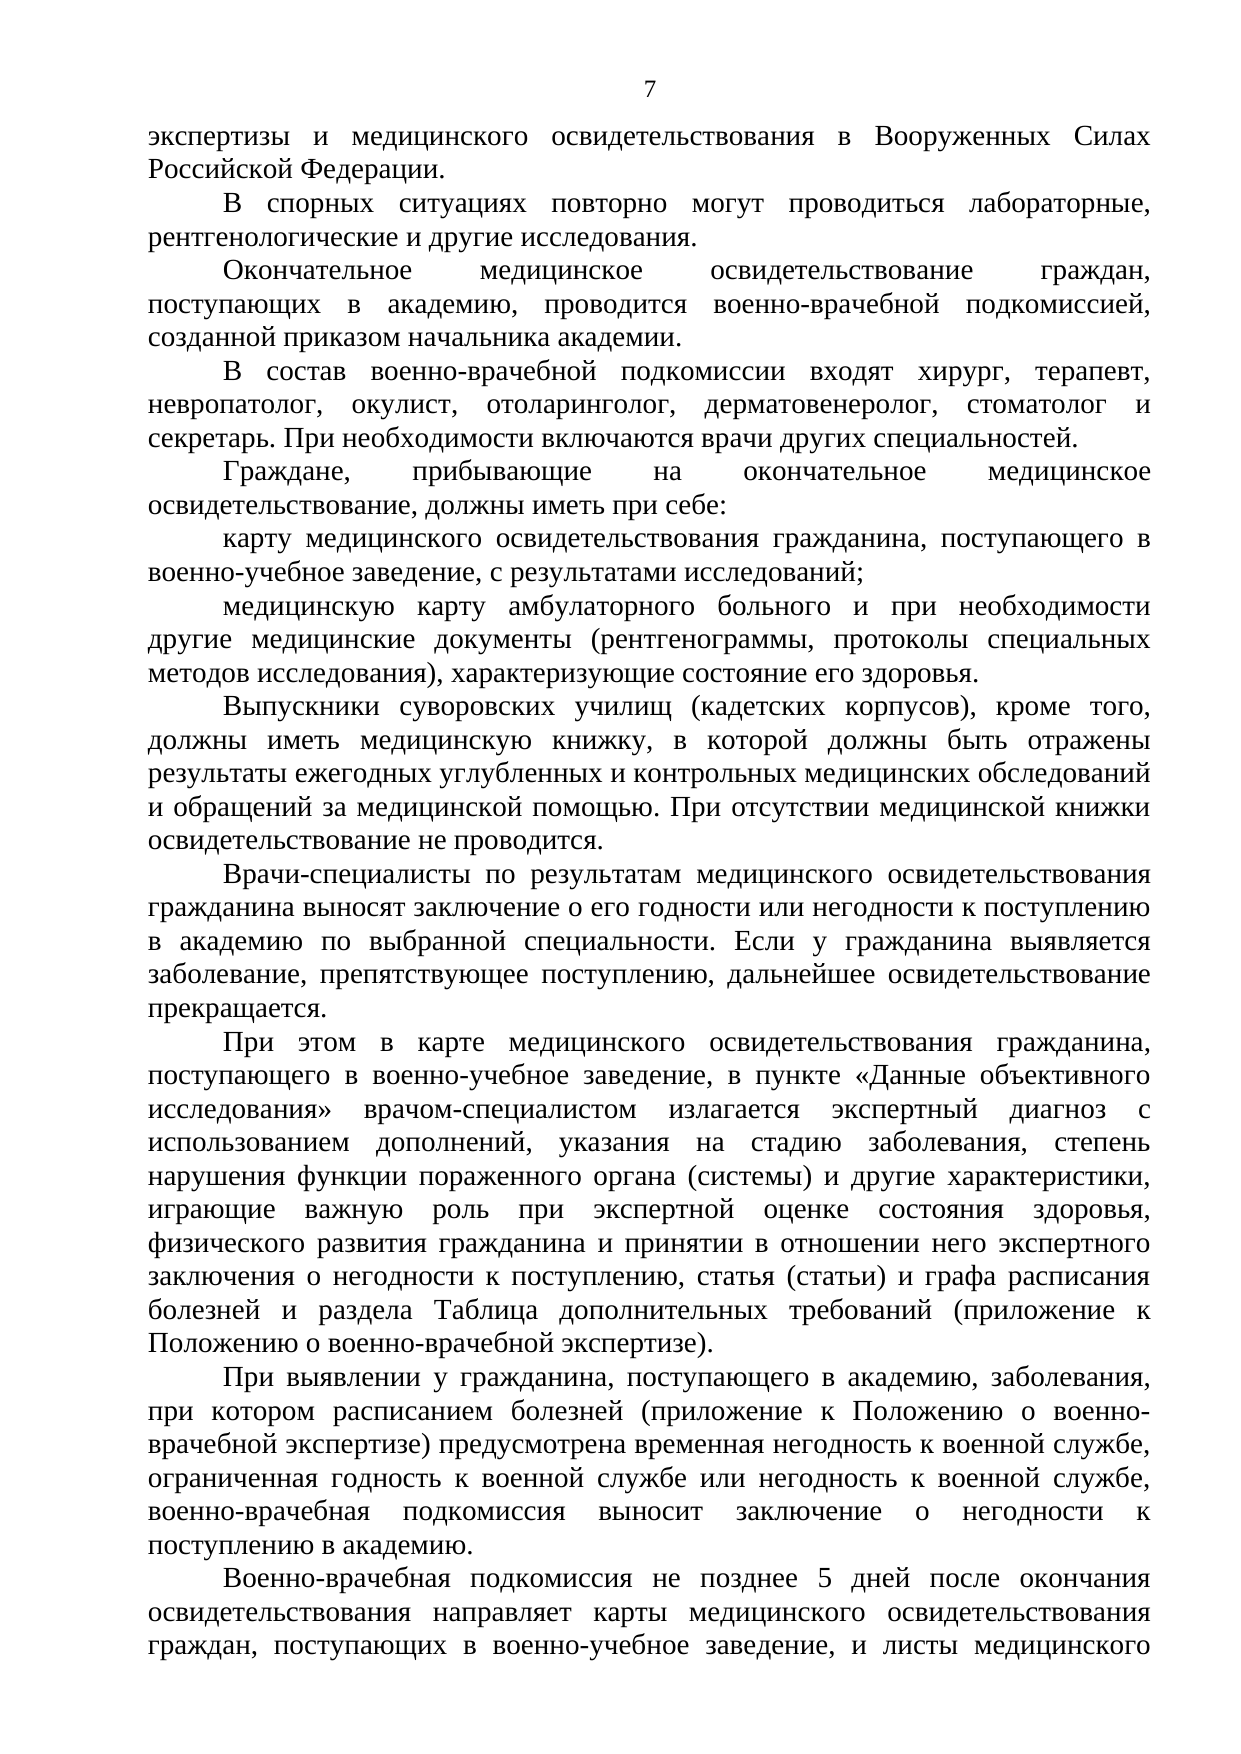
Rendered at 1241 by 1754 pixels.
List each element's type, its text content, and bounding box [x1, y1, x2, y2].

text В спорных ситуациях повторно могут проводиться лабораторные, рентгенологические и другие исследования. [148, 185, 1152, 252]
text Окончательное медицинское освидетельствование граждан, поступающих в академию, проводится военно-врачебной подкомиссией, созданной приказом начальника академии. [148, 252, 1152, 353]
text При этом в карте медицинского освидетельствования гражданина, поступающего в военно-учебное заведение, в пункте «Данные объективного исследования» врачом-специалистом излагается экспертный диагноз с использованием дополнений, указания на стадию заболевания, степень нарушения функции пораженного органа (системы) и другие характеристики, играющие важную роль при экспертной оценке состояния здоровья, физического развития гражданина и принятии в отношении него экспертного заключения о негодности к поступлению, статья (статьи) и графа расписания болезней и раздела Таблица дополнительных требований (приложение к Положению о военно-врачебной экспертизе). [148, 1024, 1152, 1359]
text Врачи-специалисты по результатам медицинского освидетельствования гражданина выносят заключение о его годности или негодности к поступлению в академию по выбранной специальности. Если у гражданина выявляется заболевание, препятствующее поступлению, дальнейшее освидетельствование прекращается. [148, 856, 1152, 1024]
text карту медицинского освидетельствования гражданина, поступающего в военно-учебное заведение, с результатами исследований; [148, 521, 1152, 588]
text Граждане, прибывающие на окончательное медицинское освидетельствование, должны иметь при себе: [148, 453, 1152, 521]
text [148, 1560, 1152, 1661]
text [148, 118, 1152, 185]
text При выявлении у гражданина, поступающего в академию, заболевания, при котором расписанием болезней (приложение к Положению о военно-врачебной экспертизе) предусмотрена временная негодность к военной службе, ограниченная годность к военной службе или негодность к военной службе, военно-врачебная подкомиссия выносит заключение о негодности к поступлению в академию. [148, 1359, 1152, 1560]
text Выпускники суворовских училищ (кадетских корпусов), кроме того, должны иметь медицинскую книжку, в которой должны быть отражены результаты ежегодных углубленных и контрольных медицинских обследований и обращений за медицинской помощью. При отсутствии медицинской книжки освидетельствование не проводится. [148, 688, 1152, 856]
text медицинскую карту амбулаторного больного и при необходимости другие медицинские документы (рентгенограммы, протоколы специальных методов исследования), характеризующие состояние его здоровья. [148, 588, 1152, 688]
text В состав военно-врачебной подкомиссии входят хирург, терапевт, невропатолог, окулист, отоларинголог, дерматовенеролог, стоматолог и секретарь. При необходимости включаются врачи других специальностей. [148, 353, 1152, 453]
